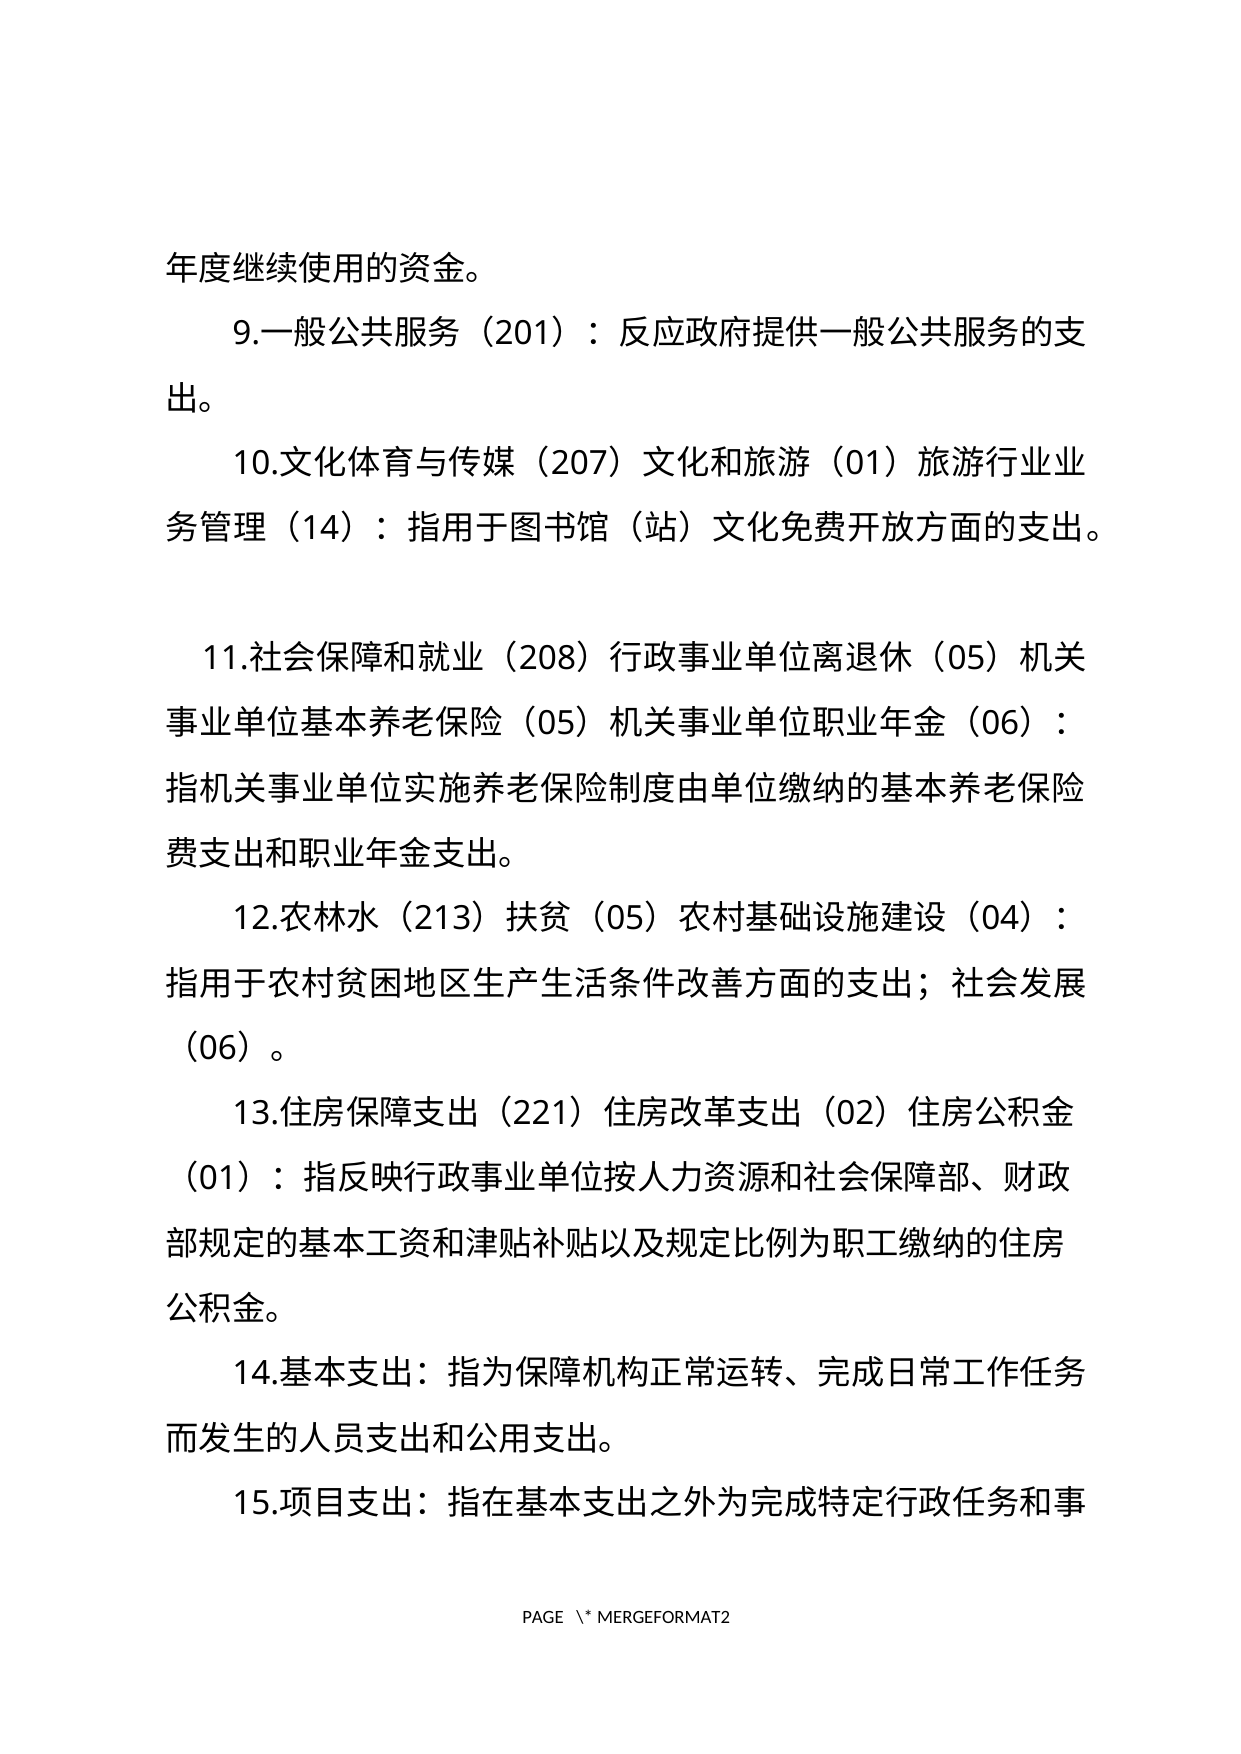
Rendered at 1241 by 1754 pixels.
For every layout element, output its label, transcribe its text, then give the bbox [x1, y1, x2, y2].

text 14.基本支出：指为保障机构正常运转、完成日常工作任务而发生的人员支出和公用支出。 [165, 1338, 1087, 1468]
text 9.一般公共服务（201）：反应政府提供一般公共服务的支出。 [165, 298, 1087, 428]
list 13.住房保障支出（221）住房改革支出（02）住房公积金（01）：指反映行政事业单位按人力资源和社会保障部、财政部规定的基本工资和津贴补贴以及规定比例为职工缴纳的住房公积金。 [165, 1078, 1087, 1338]
text 10.文化体育与传媒（207）文化和旅游（01）旅游行业业务管理（14）：指用于图书馆（站）文化免费开放方面的支出。 11.社会保障和就业（208）行政事业单位离退休（05）机关事业单位基本养老保险（05）机关事业单位职业年金（06）：指机关事业单位实施养老保险制度由单位缴纳的基本养老保险费支出和职业年金支出。 [165, 428, 1087, 883]
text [165, 233, 1087, 298]
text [165, 1468, 1087, 1533]
text 12.农林水（213）扶贫（05）农村基础设施建设（04）：指用于农村贫困地区生产生活条件改善方面的支出；社会发展（06）。 [165, 883, 1087, 1078]
